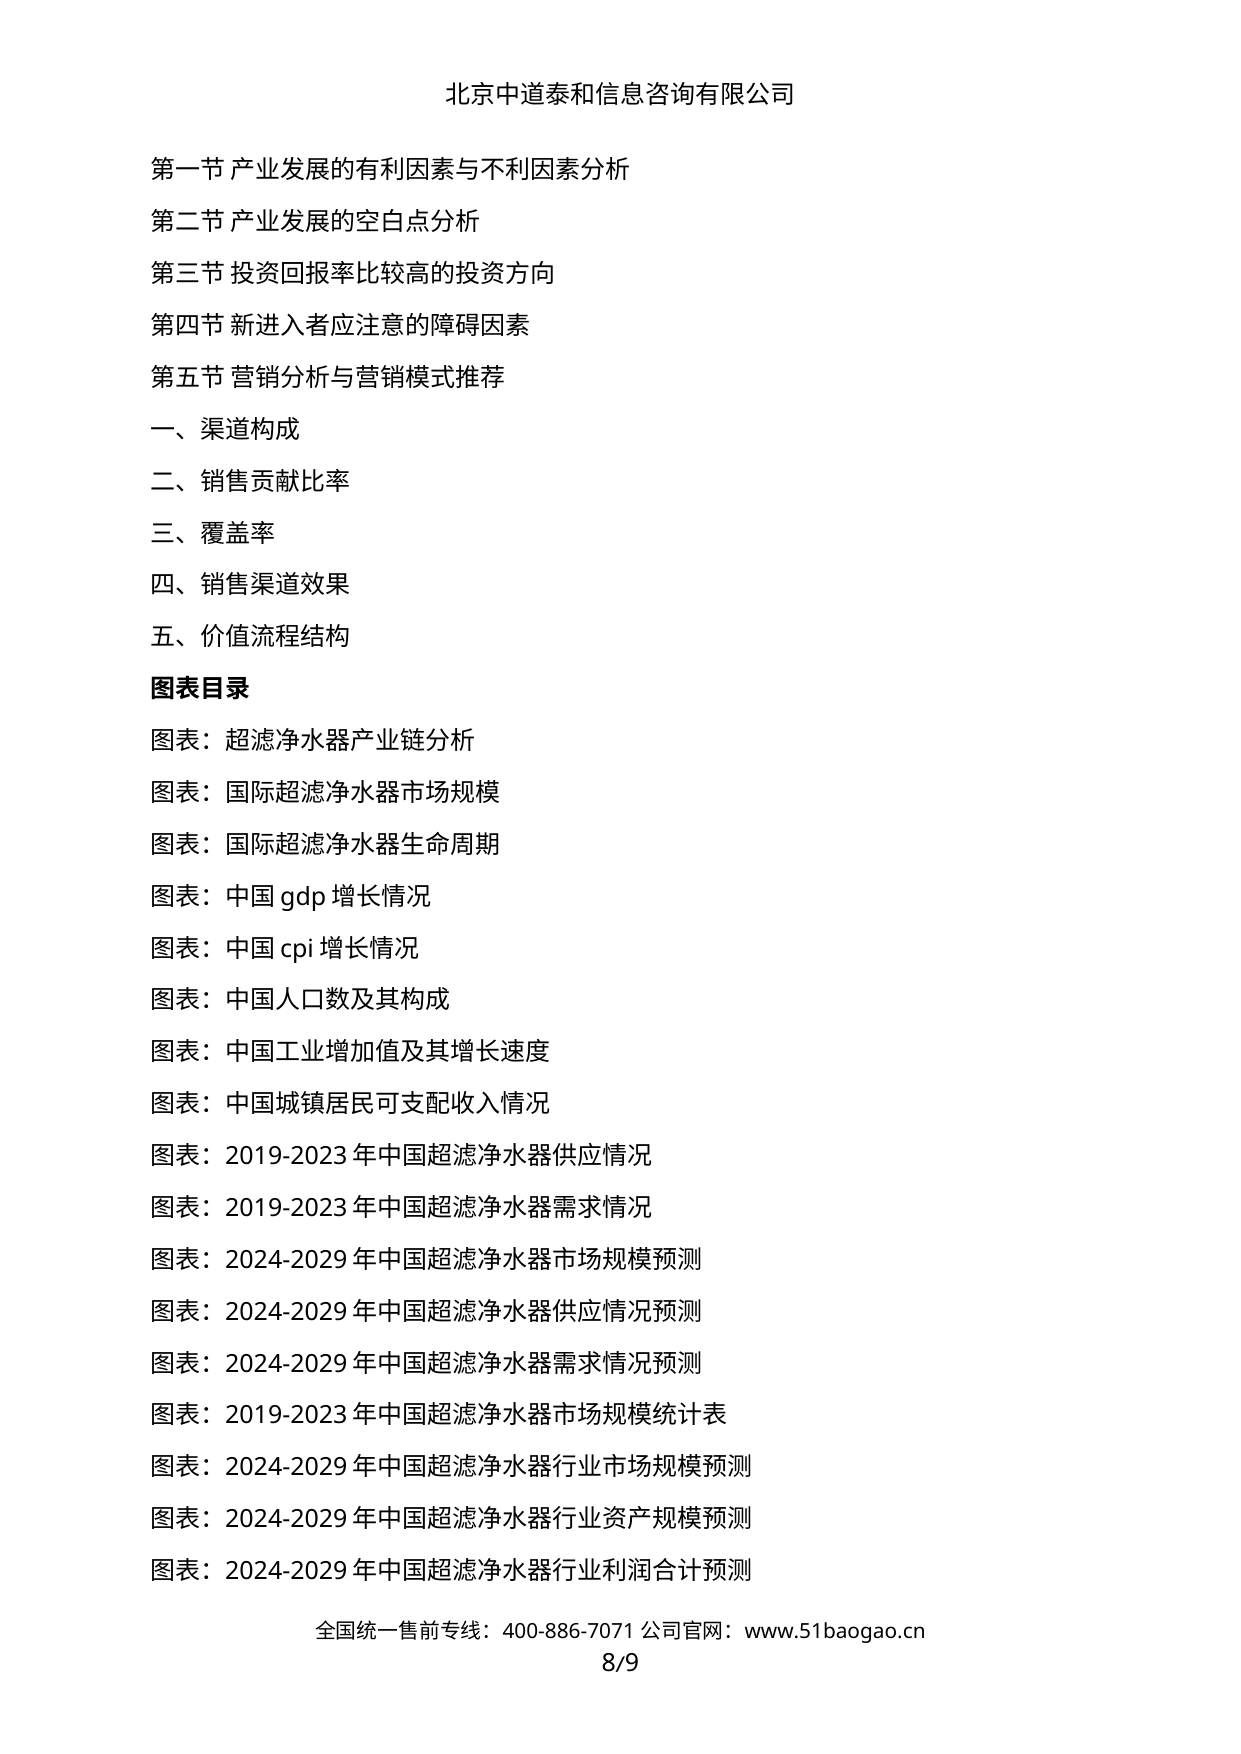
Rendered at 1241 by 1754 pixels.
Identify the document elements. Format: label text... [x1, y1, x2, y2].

text 图表：2024-2029年中国超滤净水器需求情况预测 [150, 1343, 1090, 1379]
text 图表：2024-2029年中国超滤净水器行业资产规模预测 [150, 1499, 1090, 1535]
text 图表：中国cpi增长情况 [150, 928, 1090, 964]
text 第四节 新进入者应注意的障碍因素 [150, 306, 1090, 342]
text 第三节 投资回报率比较高的投资方向 [150, 254, 1090, 290]
text 图表目录 [150, 669, 1090, 705]
text 第一节 产业发展的有利因素与不利因素分析 [150, 150, 1090, 186]
text 图表：2019-2023年中国超滤净水器供应情况 [150, 1136, 1090, 1172]
text 三、覆盖率 [150, 513, 1090, 549]
text 图表：2024-2029年中国超滤净水器供应情况预测 [150, 1291, 1090, 1327]
text 图表：2019-2023年中国超滤净水器需求情况 [150, 1187, 1090, 1224]
text 图表：2019-2023年中国超滤净水器市场规模统计表 [150, 1395, 1090, 1431]
text 图表：中国人口数及其构成 [150, 980, 1090, 1016]
text 五、价值流程结构 [150, 617, 1090, 653]
text 第二节 产业发展的空白点分析 [150, 202, 1090, 238]
text 四、销售渠道效果 [150, 565, 1090, 601]
text 图表：国际超滤净水器市场规模 [150, 772, 1090, 809]
text 图表：国际超滤净水器生命周期 [150, 824, 1090, 861]
text 图表：中国gdp增长情况 [150, 876, 1090, 912]
text 图表：2024-2029年中国超滤净水器行业市场规模预测 [150, 1447, 1090, 1483]
text 图表：2024-2029年中国超滤净水器市场规模预测 [150, 1239, 1090, 1276]
text 图表：中国城镇居民可支配收入情况 [150, 1084, 1090, 1120]
text 第五节 营销分析与营销模式推荐 [150, 357, 1090, 394]
text 图表：超滤净水器产业链分析 [150, 721, 1090, 757]
text 图表：2024-2029年中国超滤净水器行业利润合计预测 [150, 1551, 1090, 1587]
text 图表：中国工业增加值及其增长速度 [150, 1032, 1090, 1068]
text 二、销售贡献比率 [150, 461, 1090, 497]
text 一、渠道构成 [150, 409, 1090, 446]
